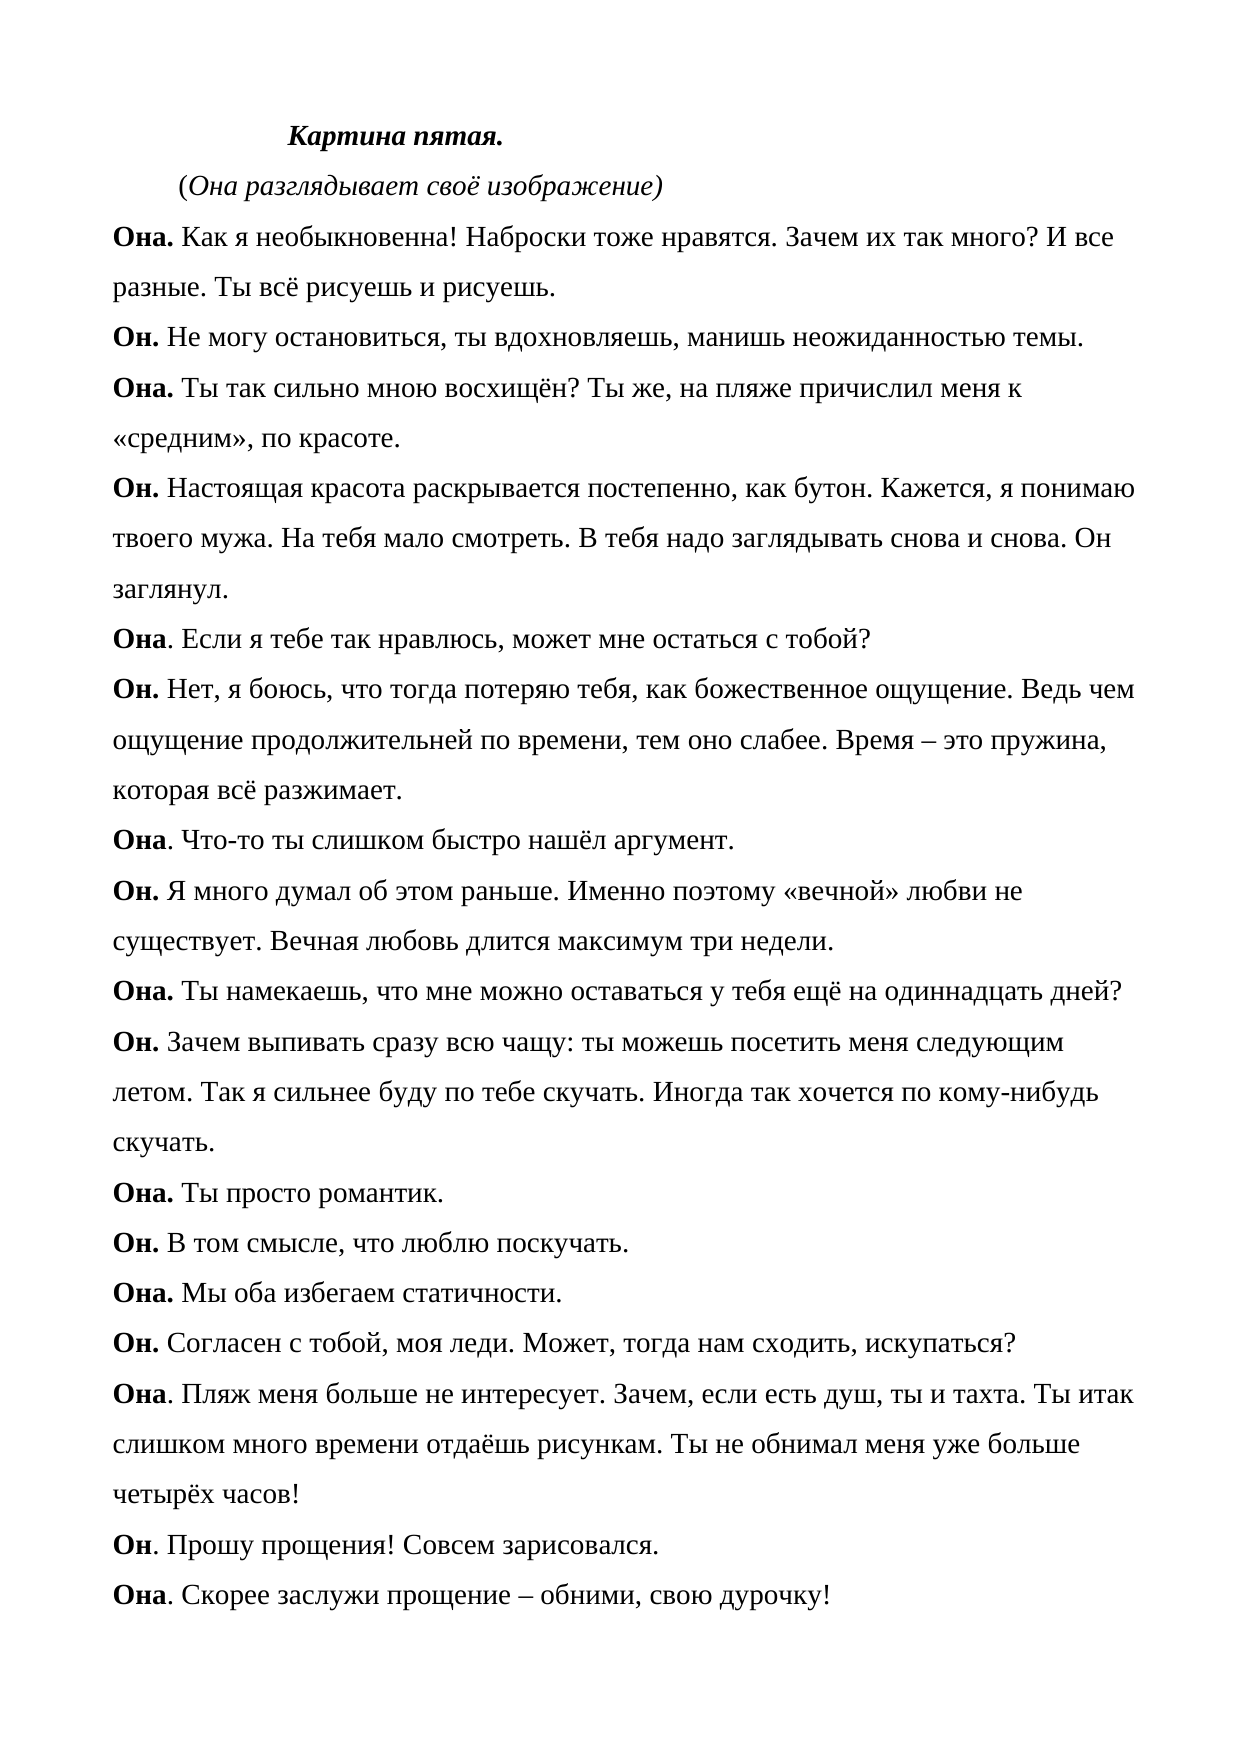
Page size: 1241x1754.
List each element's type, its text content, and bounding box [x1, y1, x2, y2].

text (Она разглядывает своё изображение) Она. Как я необыкновенна! Наброски тоже нравятся. Зачем их так много? И все разные. Ты всё рисуешь и рисуешь. [112, 168, 1152, 303]
text Он. Я много думал об этом раньше. Именно поэтому «вечной» любви не существует. Вечная любовь длится максимум три недели. [112, 873, 1152, 957]
text Он. Нет, я боюсь, что тогда потеряю тебя, как божественное ощущение. Ведь чем ощущение продолжительней по времени, тем оно слабее. Время – это пружина, которая всё разжимает. [112, 672, 1152, 806]
text Она. Ты так сильно мною восхищён? Ты же, на пляже причислил меня к «средним», по красоте. [112, 370, 1152, 453]
text Она. Что-то ты слишком быстро нашёл аргумент. [112, 822, 1152, 856]
text Она. Пляж меня больше не интересует. Зачем, если есть душ, ты и тахта. Ты итак слишком много времени отдаёшь рисункам. Ты не обнимал меня уже больше четырёх часов! [112, 1376, 1152, 1510]
text Он. В том смысле, что люблю поскучать. [112, 1225, 1152, 1258]
text Он. Настоящая красота раскрывается постепенно, как бутон. Кажется, я понимаю твоего мужа. На тебя мало смотреть. В тебя надо заглядывать снова и снова. Он заглянул. [112, 470, 1152, 604]
text Она. Если я тебе так нравлюсь, может мне остаться с тобой? [112, 621, 1152, 655]
text Он. Согласен с тобой, моя леди. Может, тогда нам сходить, искупаться? [112, 1326, 1152, 1359]
text Она. Ты просто романтик. [112, 1175, 1152, 1208]
text Она. Мы оба избегаем статичности. [112, 1275, 1152, 1309]
text Он. Прошу прощения! Совсем зарисовался. [112, 1527, 1152, 1560]
text Он. Не могу остановиться, ты вдохновляешь, манишь неожиданностью темы. [112, 319, 1152, 353]
text Он. Зачем выпивать сразу всю чащу: ты можешь посетить меня следующим летом. Так я сильнее буду по тебе скучать. Иногда так хочется по кому-нибудь скучать. [112, 1024, 1152, 1158]
text Она. Ты намекаешь, что мне можно оставаться у тебя ещё на одиннадцать дней? [112, 973, 1152, 1007]
text Картина пятая. [112, 118, 1152, 152]
text Она. Скорее заслужи прощение – обними, свою дурочку! [112, 1577, 1152, 1611]
